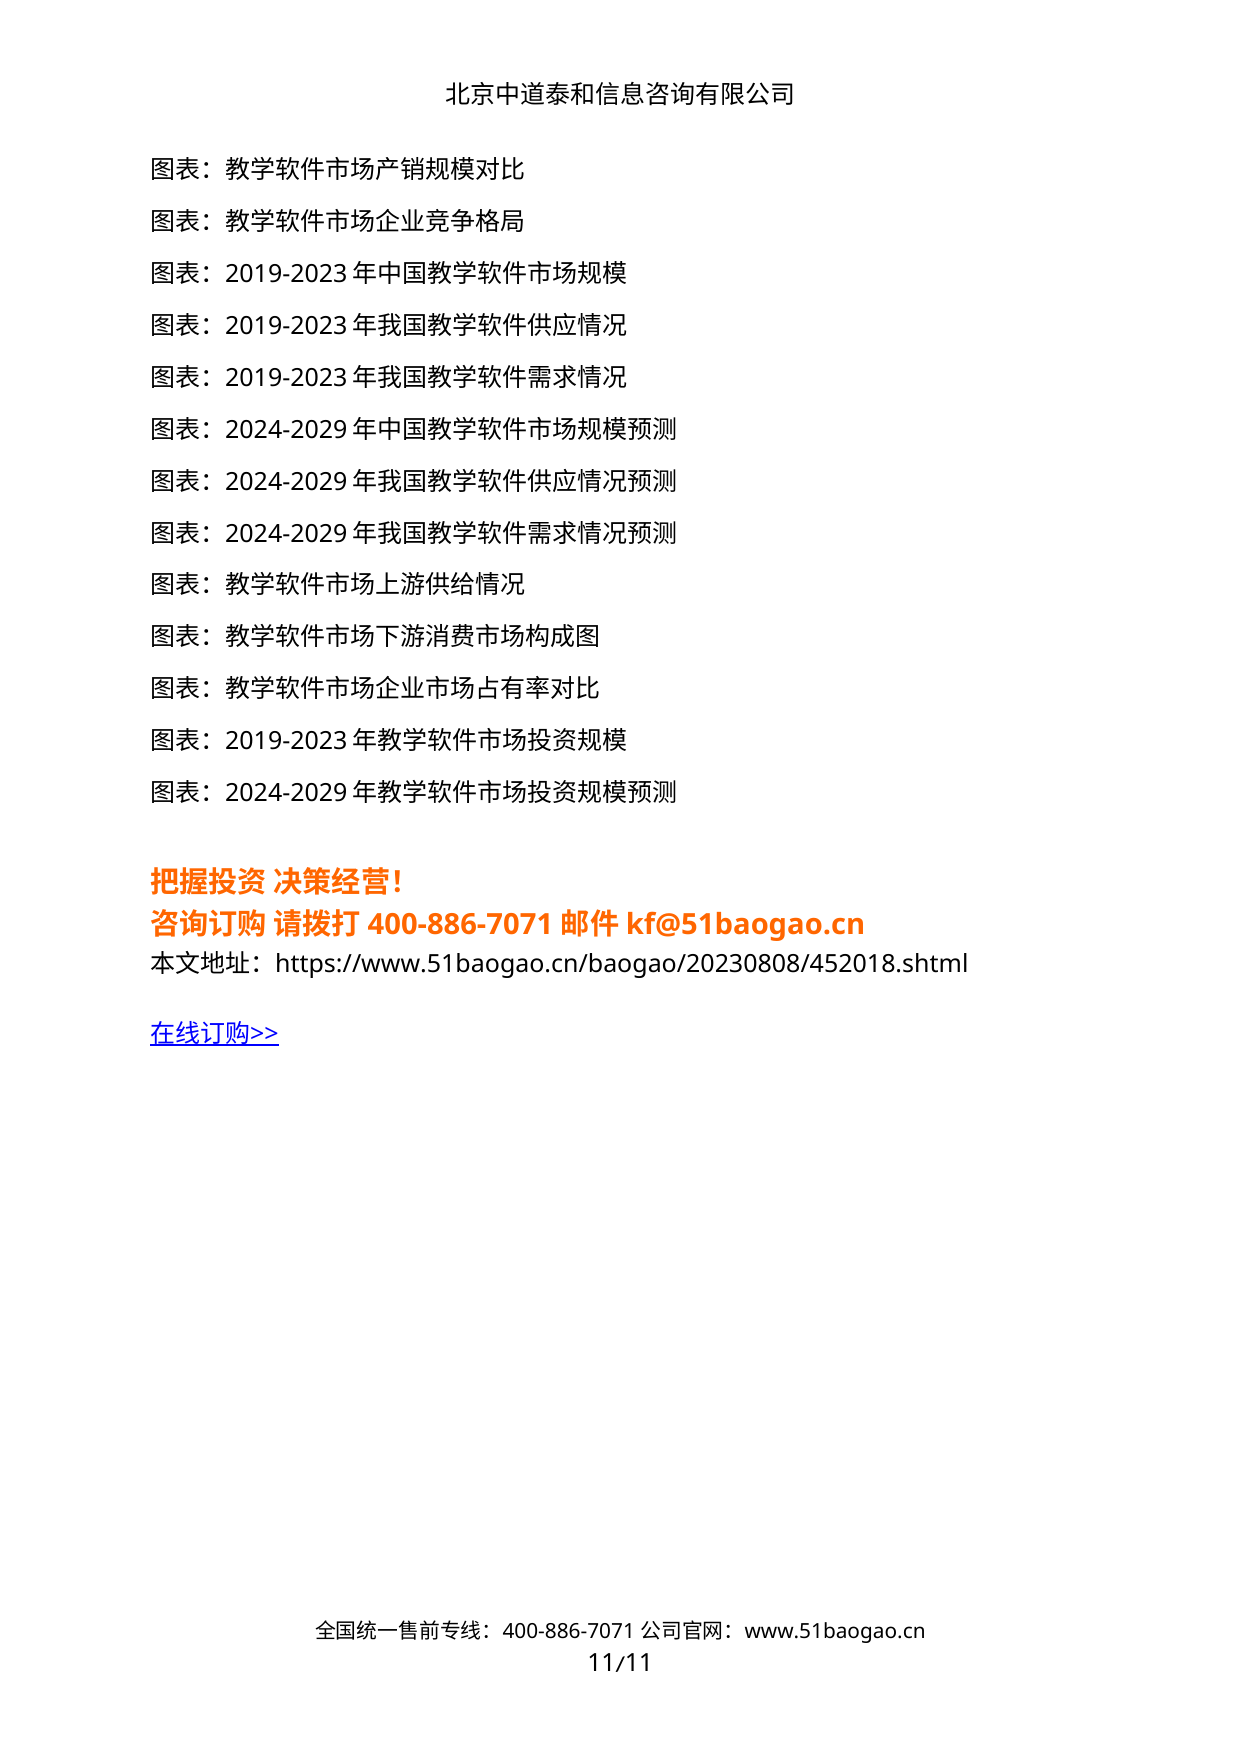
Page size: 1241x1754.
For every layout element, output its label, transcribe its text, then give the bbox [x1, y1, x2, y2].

text 图表：2024-2029年我国教学软件需求情况预测 [150, 513, 1090, 549]
text 把握投资 决策经营！咨询订购 请拨打 400-886-7071 邮件 kf@51baogao.cn本文地址：https://www.51baogao.cn/baogao/20230808/452018.shtml [150, 824, 1090, 979]
text 图表：2019-2023年我国教学软件供应情况 [150, 306, 1090, 342]
text 图表：教学软件市场企业竞争格局 [150, 202, 1090, 238]
text 图表：教学软件市场上游供给情况 [150, 565, 1090, 601]
text 图表：2024-2029年我国教学软件供应情况预测 [150, 461, 1090, 497]
text 图表：教学软件市场企业市场占有率对比 [150, 669, 1090, 705]
text 图表：2019-2023年我国教学软件需求情况 [150, 357, 1090, 394]
text 在线订购>> [150, 979, 1090, 1050]
text 图表：教学软件市场下游消费市场构成图 [150, 617, 1090, 653]
text 图表：2024-2029年中国教学软件市场规模预测 [150, 409, 1090, 446]
text 图表：2024-2029年教学软件市场投资规模预测 [150, 772, 1090, 809]
text 图表：教学软件市场产销规模对比 [150, 150, 1090, 186]
text 图表：2019-2023年中国教学软件市场规模 [150, 254, 1090, 290]
text 图表：2019-2023年教学软件市场投资规模 [150, 721, 1090, 757]
